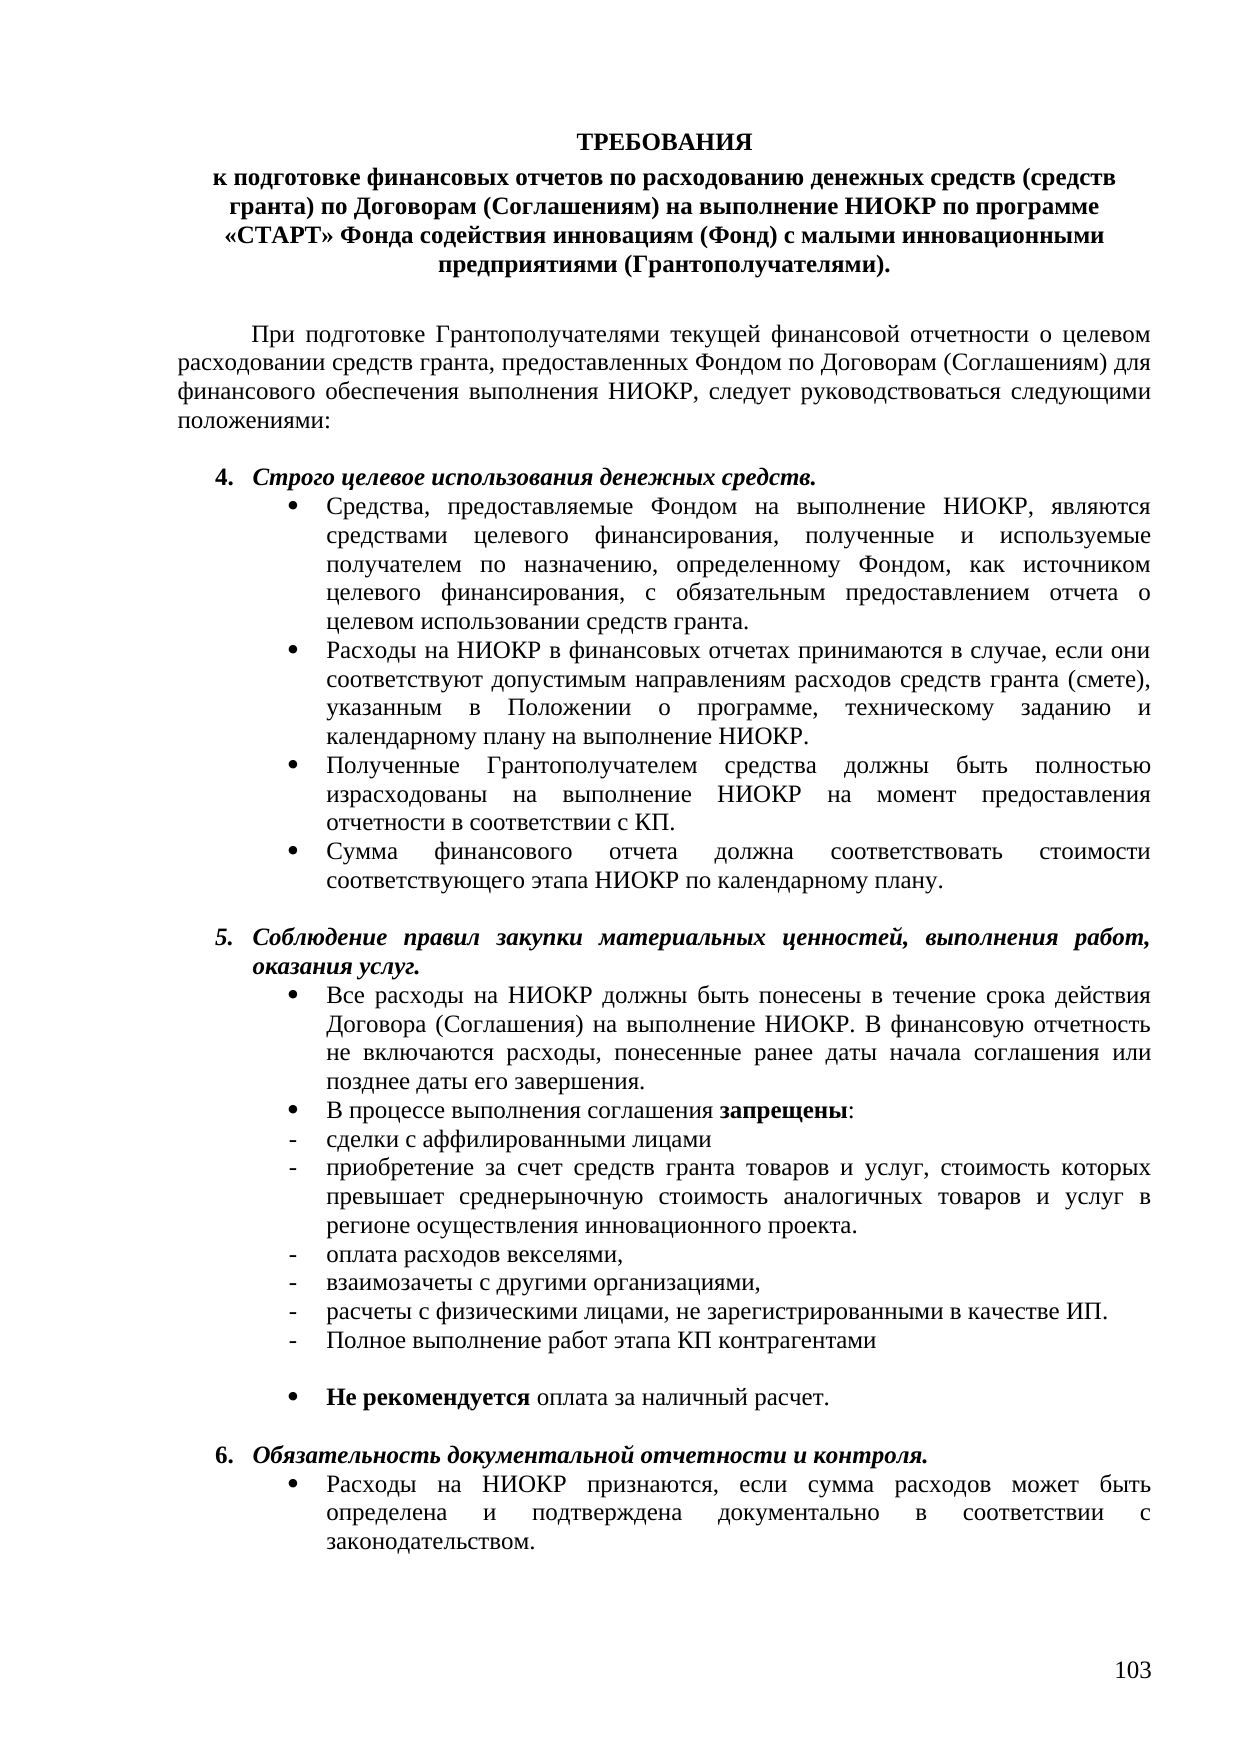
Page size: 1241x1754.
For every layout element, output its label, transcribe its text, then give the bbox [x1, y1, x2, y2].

list Полученные Грантополучателем средства должны быть полностью израсходованы на выполнение НИОКР на момент предоставления отчетности в соответствии с КП. [288, 750, 1152, 836]
list Полное выполнение работ этапа КП контрагентами [288, 1325, 1152, 1354]
list оплата расходов векселями, [288, 1239, 1152, 1267]
list Соблюдение правил закупки материальных ценностей, выполнения работ, оказания услуг. [215, 922, 1152, 980]
list Средства, предоставляемые Фондом на выполнение НИОКР, являются средствами целевого финансирования, полученные и используемые получателем по назначению, определенному Фондом, как источником целевого финансирования, с обязательным предоставлением отчета о целевом использовании средств гранта. [288, 491, 1152, 635]
list Обязательность документальной отчетности и контроля. [215, 1440, 1152, 1469]
list В процессе выполнения соглашения запрещены: [288, 1095, 1152, 1124]
list Не рекомендуется оплата за наличный расчет. [288, 1382, 1152, 1411]
list взаимозачеты с другими организациями, [288, 1267, 1152, 1296]
list приобретение за счет средств гранта товаров и услуг, стоимость которых превышает среднерыночную стоимость аналогичных товаров и услуг в регионе осуществления инновационного проекта. [288, 1152, 1152, 1239]
list Строго целевое использования денежных средств. [215, 462, 1152, 491]
list Расходы на НИОКР признаются, если сумма расходов может быть определена и подтверждена документально в соответствии с законодательством. [288, 1469, 1152, 1555]
list сделки с аффилированными лицами [288, 1124, 1152, 1152]
list расчеты с физическими лицами, не зарегистрированными в качестве ИП. [288, 1296, 1152, 1325]
list Расходы на НИОКР в финансовых отчетах принимаются в случае, если они соответствуют допустимым направлениям расходов средств гранта (смете), указанным в Положении о программе, техническому заданию и календарному плану на выполнение НИОКР. [288, 635, 1152, 750]
list Сумма финансового отчета должна соответствовать стоимости соответствующего этапа НИОКР по календарному плану. [288, 836, 1152, 894]
text При подготовке Грантополучателями текущей финансовой отчетности о целевом расходовании средств гранта, предоставленных Фондом по Договорам (Соглашениям) для финансового обеспечения выполнения НИОКР, следует руководствоваться следующими положениями: [177, 319, 1152, 434]
text ТРЕБОВАНИЯ [177, 127, 1152, 156]
list Все расходы на НИОКР должны быть понесены в течение срока действия Договора (Соглашения) на выполнение НИОКР. В финансовую отчетность не включаются расходы, понесенные ранее даты начала соглашения или позднее даты его завершения. [288, 980, 1152, 1095]
text к подготовке финансовых отчетов по расходованию денежных средств (средств гранта) по Договорам (Соглашениям) на выполнение НИОКР по программе «СТАРТ» Фонда содействия инновациям (Фонд) с малыми инновационными предприятиями (Грантополучателями). [177, 162, 1152, 277]
